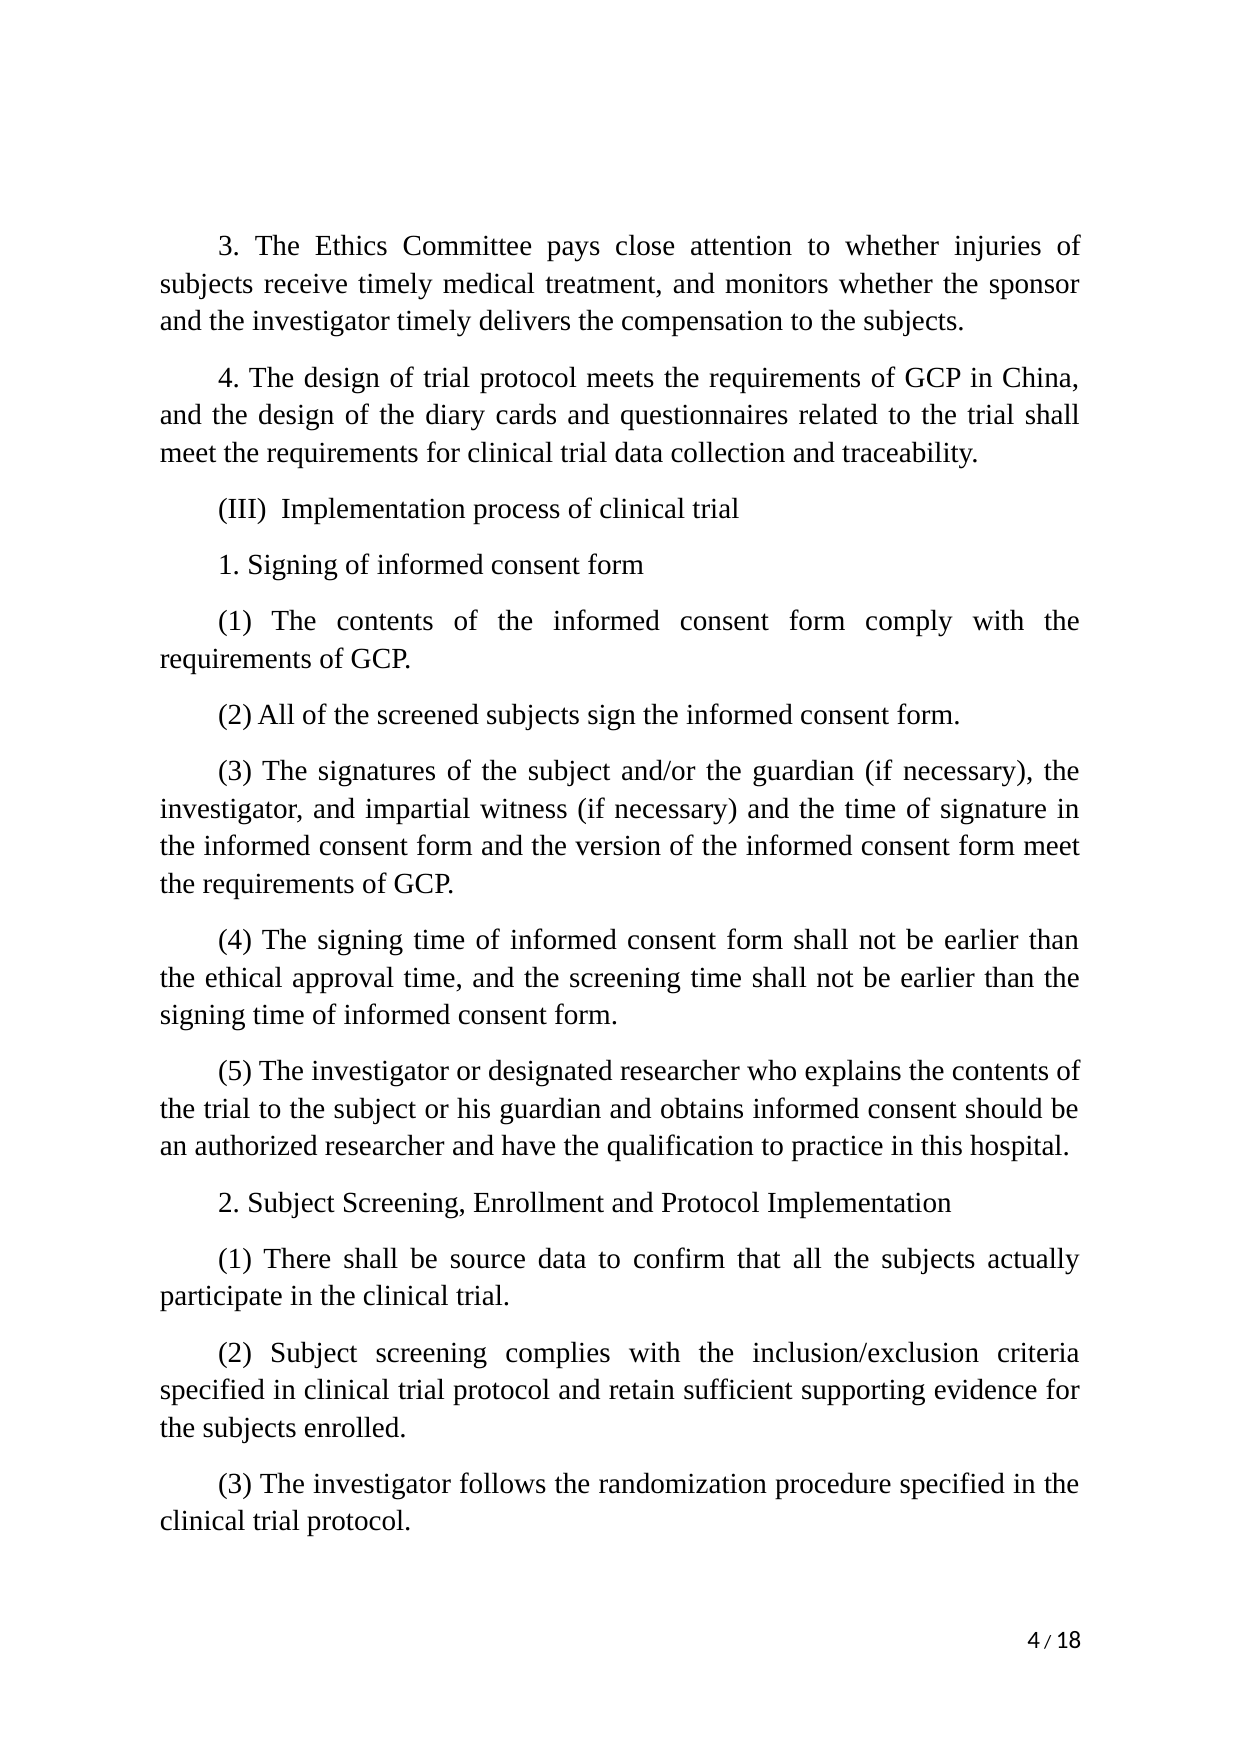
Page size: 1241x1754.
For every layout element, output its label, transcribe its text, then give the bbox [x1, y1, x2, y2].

text (3) The investigator follows the randomization procedure specified in the clinical trial protocol. [159, 1464, 1081, 1539]
text (III) Implementation process of clinical trial [159, 489, 1081, 527]
text 3. The Ethics Committee pays close attention to whether injuries of subjects receive timely medical treatment, and monitors whether the sponsor and the investigator timely delivers the compensation to the subjects. [159, 227, 1081, 339]
text 2. Subject Screening, Enrollment and Protocol Implementation [159, 1183, 1081, 1220]
text (5) The investigator or designated researcher who explains the contents of the trial to the subject or his guardian and obtains informed consent should be an authorized researcher and have the qualification to practice in this hospital. [159, 1052, 1081, 1164]
text (3) The signatures of the subject and/or the guardian (if necessary), the investigator, and impartial witness (if necessary) and the time of signature in the informed consent form and the version of the informed consent form meet the requirements of GCP. [159, 752, 1081, 902]
text (1) There shall be source data to confirm that all the subjects actually participate in the clinical trial. [159, 1239, 1081, 1314]
text (1) The contents of the informed consent form comply with the requirements of GCP. [159, 602, 1081, 677]
text 1. Signing of informed consent form [159, 545, 1081, 583]
text 4. The design of trial protocol meets the requirements of GCP in China, and the design of the diary cards and questionnaires related to the trial shall meet the requirements for clinical trial data collection and traceability. [159, 358, 1081, 470]
text (2) Subject screening complies with the inclusion/exclusion criteria specified in clinical trial protocol and retain sufficient supporting evidence for the subjects enrolled. [159, 1333, 1081, 1445]
text (2) All of the screened subjects sign the informed consent form. [159, 695, 1081, 733]
text (4) The signing time of informed consent form shall not be earlier than the ethical approval time, and the screening time shall not be earlier than the signing time of informed consent form. [159, 920, 1081, 1033]
